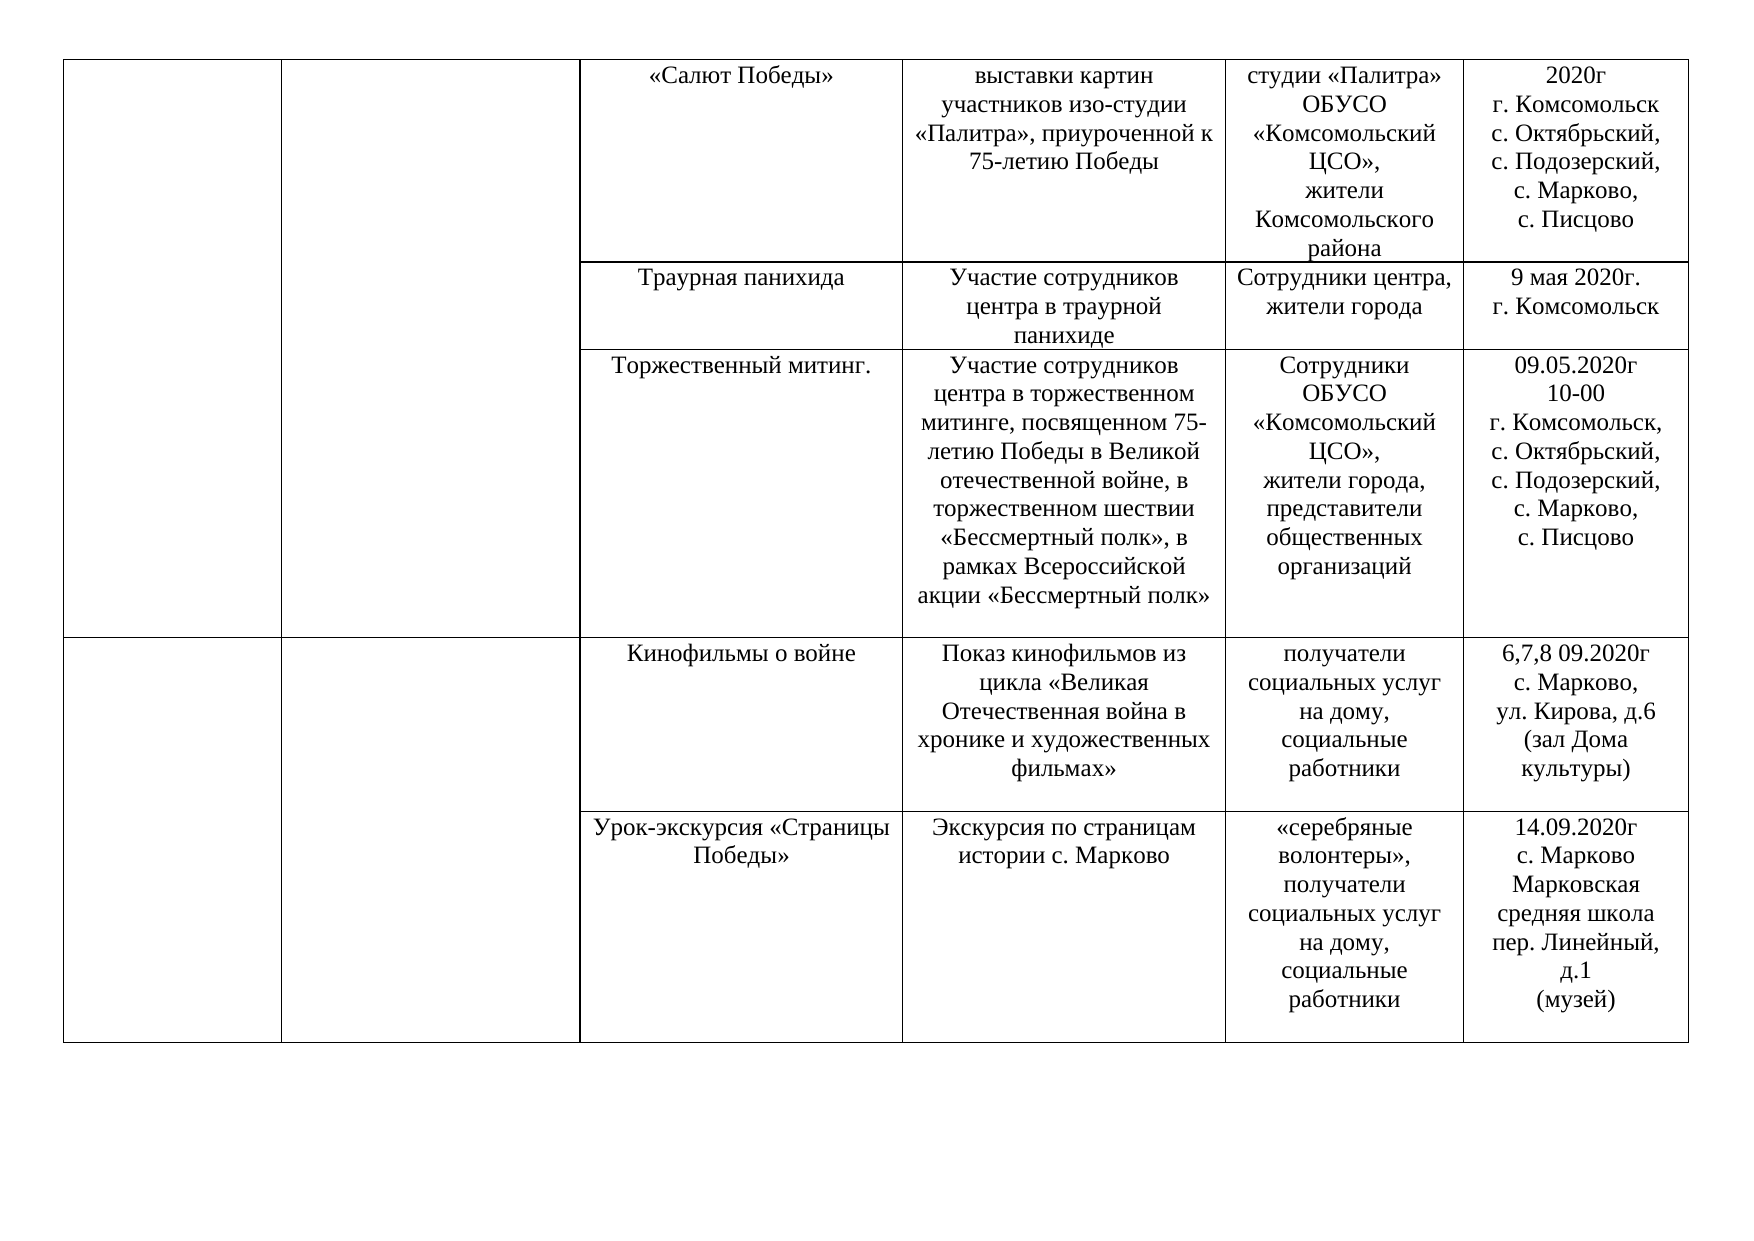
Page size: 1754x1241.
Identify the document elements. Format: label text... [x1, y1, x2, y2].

table_cell Кинофильмы о войне [581, 638, 902, 811]
table_cell 14.09.2020г с. Марково Марковская средняя школа пер. Линейный, д.1 (музей) [1464, 812, 1688, 1042]
table_cell Участие сотрудников центра в торжественном митинге, посвященном 75-летию Победы в Великой отечественной войне, в торжественном шествии «Бессмертный полк», в рамках Всероссийской акции «Бессмертный полк» [903, 350, 1225, 637]
table_cell [64, 638, 281, 1042]
table_cell Сотрудники ОБУСО «Комсомольский ЦСО», жители города, представители общественных организаций [1226, 350, 1463, 637]
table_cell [1226, 60, 1463, 261]
table_cell Траурная панихида [581, 263, 902, 349]
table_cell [903, 60, 1225, 261]
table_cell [581, 60, 902, 261]
table_cell получатели социальных услуг на дому, социальные работники [1226, 638, 1463, 811]
table_cell Участие сотрудников центра в траурной панихиде [903, 263, 1225, 349]
table_cell Показ кинофильмов из цикла «Великая Отечественная война в хронике и художественных фильмах» [903, 638, 1225, 811]
table_cell Сотрудники центра, жители города [1226, 263, 1463, 349]
table_cell Экскурсия по страницам истории с. Марково [903, 812, 1225, 1042]
table_cell Урок-экскурсия «Страницы Победы» [581, 812, 902, 1042]
table_cell «серебряные волонтеры», получатели социальных услуг на дому, социальные работники [1226, 812, 1463, 1042]
table_cell 6,7,8 09.2020г с. Марково, ул. Кирова, д.6 (зал Дома культуры) [1464, 638, 1688, 811]
table_cell 9 мая 2020г. г. Комсомольск [1464, 263, 1688, 349]
table_cell [282, 638, 579, 1042]
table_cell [1464, 60, 1688, 261]
table_cell Торжественный митинг. [581, 350, 902, 637]
table_cell 09.05.2020г 10-00 г. Комсомольск, с. Октябрьский, с. Подозерский, с. Марково, с. Писцово [1464, 350, 1688, 637]
